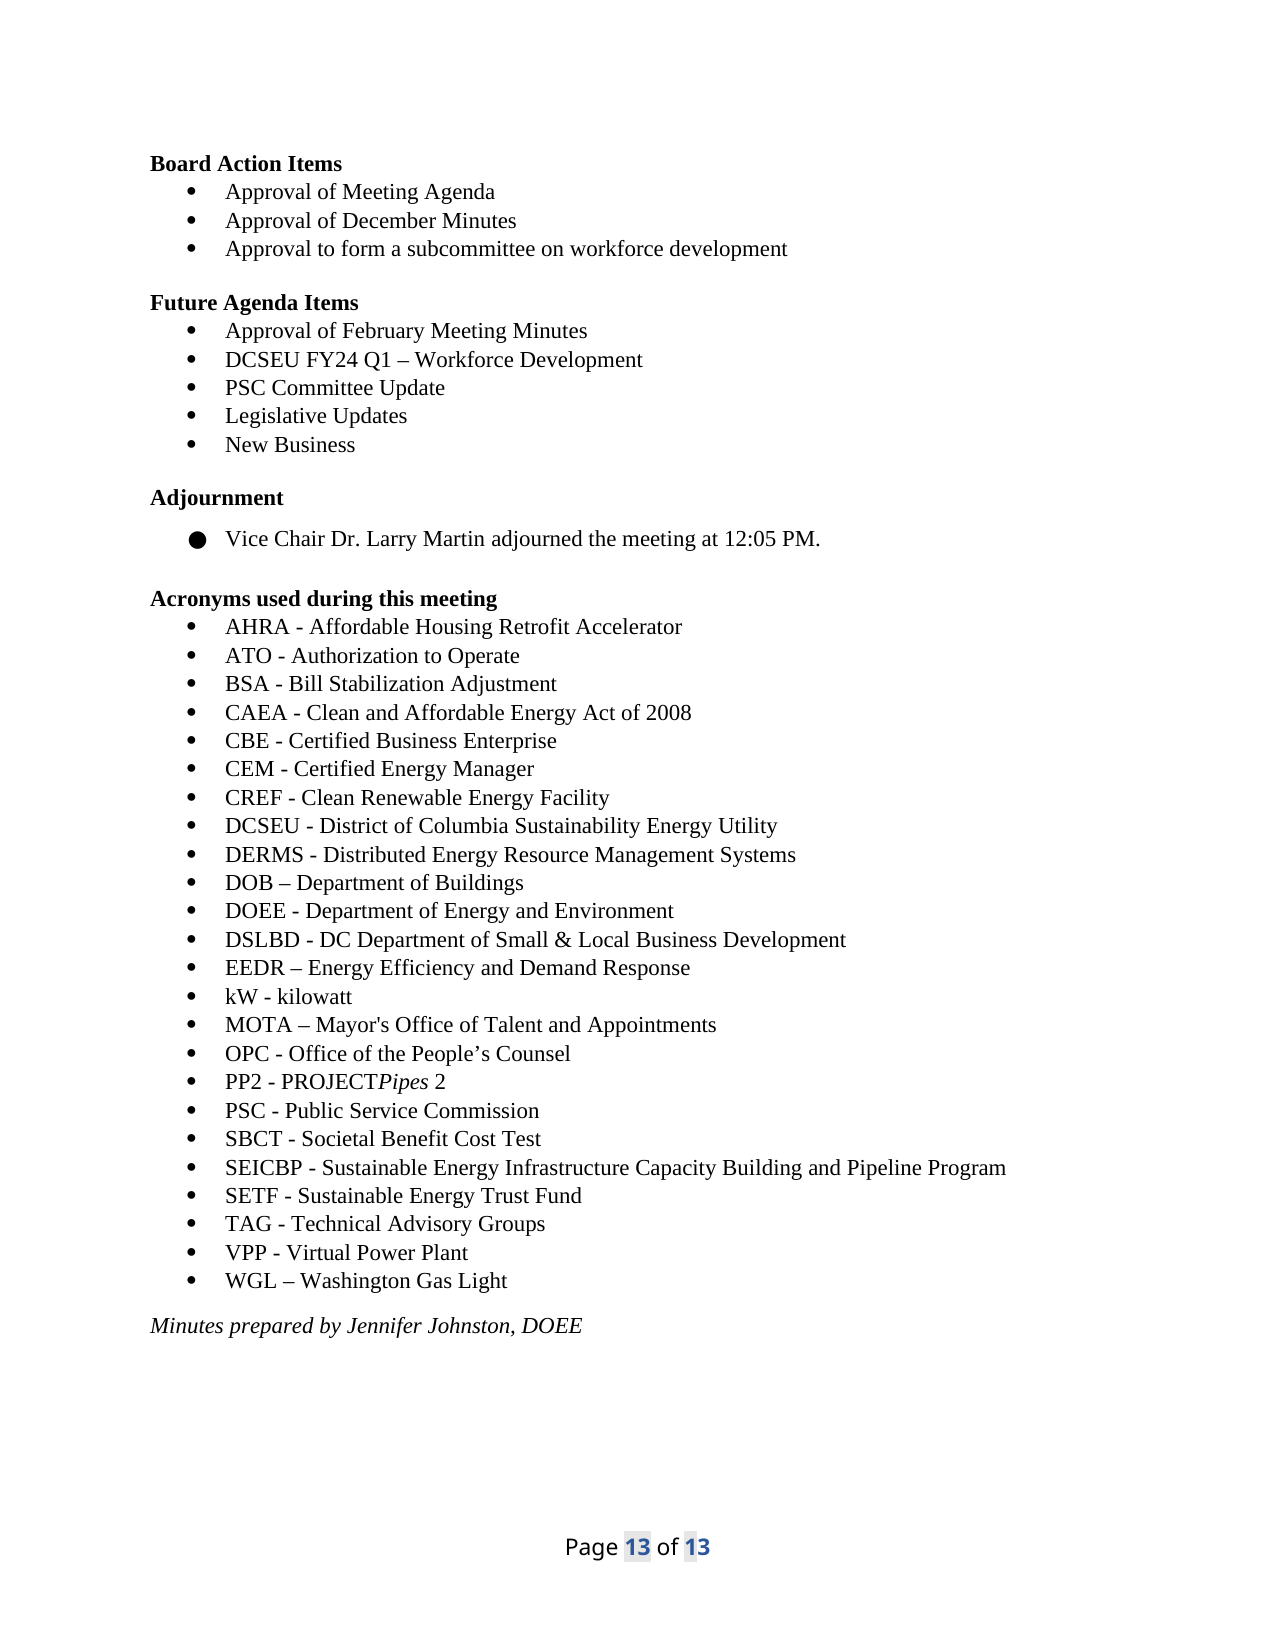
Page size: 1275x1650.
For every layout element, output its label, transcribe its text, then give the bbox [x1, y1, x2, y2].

text Minutes prepared by [150, 1312, 1125, 1339]
list VPP - Virtual Power Plant [187, 1239, 1125, 1265]
list New Business [187, 431, 1125, 457]
list DCSEU FY24 Q1 – Workforce Development [187, 346, 1125, 372]
list TAG - Technical Advisory Groups [187, 1210, 1125, 1237]
list PSC - Public Service Commission [187, 1097, 1125, 1123]
list DSLBD - DC Department of Small & Local Business Development [187, 926, 1125, 952]
list SETF - Sustainable Energy Trust Fund [187, 1182, 1125, 1208]
list Approval to form a subcommittee on workforce development [187, 235, 1125, 262]
list adjourned the meeting at . [187, 513, 1125, 560]
list Approval of Meeting Agenda [187, 178, 1125, 205]
list EEDR – Energy Efficiency and Demand Response [187, 954, 1125, 981]
list SBCT - Societal Benefit Cost Test [187, 1125, 1125, 1151]
list Legislative Updates [187, 402, 1125, 429]
list CREF - Clean Renewable Energy Facility [187, 784, 1125, 810]
list BSA - Bill Stabilization Adjustment [187, 670, 1125, 696]
list CBE - Certified Business Enterprise [187, 727, 1125, 753]
subtitle Acronyms used during this meeting [150, 585, 1125, 611]
list DCSEU - District of Columbia Sustainability Energy Utility [187, 812, 1125, 839]
list OPC - Office of the People’s Counsel [187, 1040, 1125, 1066]
list CEM - Certified Energy Manager [187, 755, 1125, 782]
list CAEA - Clean and Affordable Energy Act of 2008 [187, 698, 1125, 725]
subtitle Future Agenda Items [150, 289, 1125, 315]
list SEICBP - Sustainable Energy Infrastructure Capacity Building and Pipeline Program [187, 1153, 1125, 1180]
list PP2 - PROJECTPipes 2 [187, 1068, 1125, 1094]
list AHRA - Affordable Housing Retrofit Accelerator [187, 613, 1125, 639]
list Approval of December Minutes [187, 207, 1125, 233]
list kW - kilowatt [187, 983, 1125, 1009]
list PSC Committee Update [187, 374, 1125, 400]
list Approval of February Meeting Minutes [187, 317, 1125, 343]
list ATO - Authorization to Operate [187, 642, 1125, 668]
list DOB – Department of Buildings [187, 869, 1125, 896]
subtitle Adjournment [150, 484, 1125, 511]
list WGL – Washington Gas Light [187, 1267, 1125, 1294]
list MOTA – Mayor's Office of Talent and Appointments [187, 1011, 1125, 1038]
subtitle Board Action Items [150, 150, 1125, 176]
list DERMS - Distributed Energy Resource Management Systems [187, 841, 1125, 867]
list DOEE - Department of Energy and Environment [187, 898, 1125, 924]
